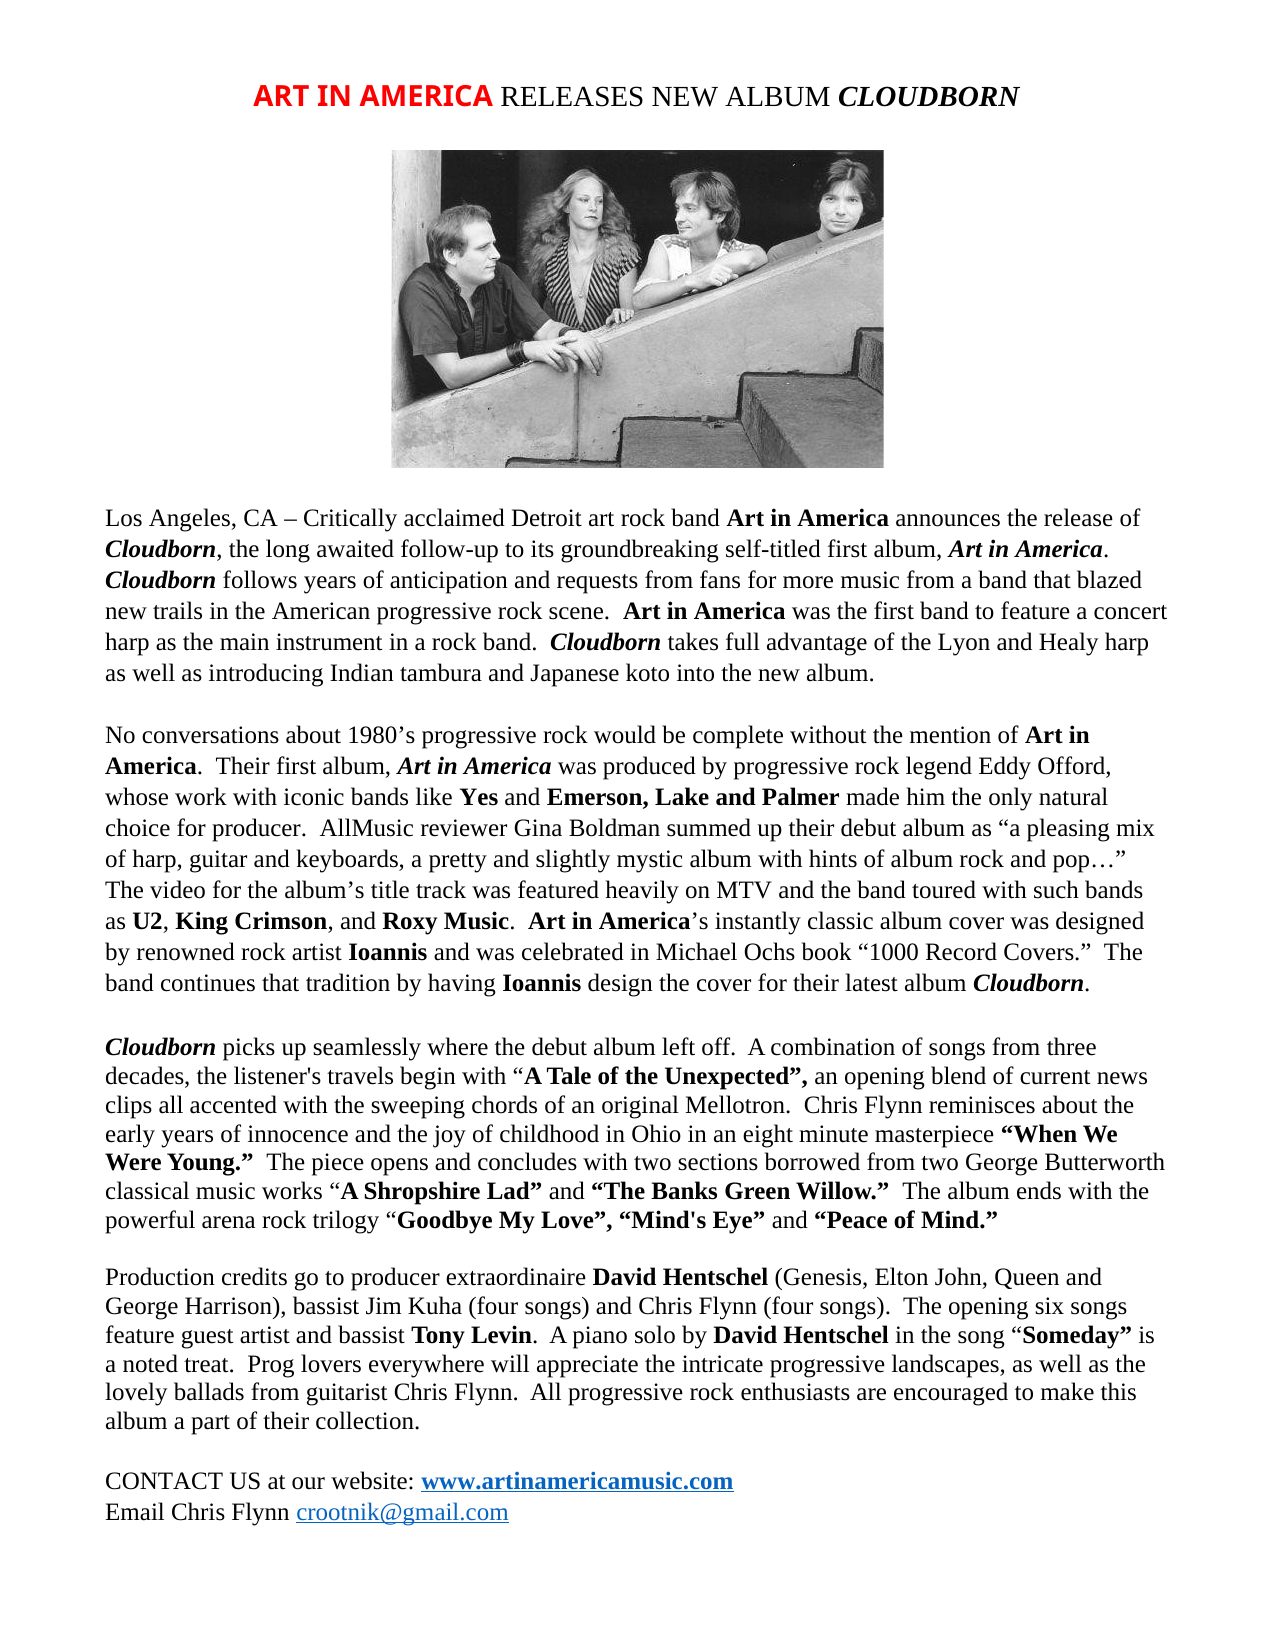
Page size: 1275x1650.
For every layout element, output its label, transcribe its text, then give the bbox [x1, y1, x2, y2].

text Cloudborn picks up seamlessly where the debut album left off. A combination of songs from three decades, the listener's travels begin with “A Tale of the Unexpected”, an opening blend of current news clips all accented with the sweeping chords of an original Mellotron. Chris Flynn reminisces about the early years of innocence and the joy of childhood in Ohio in an eight minute masterpiece “When We Were Young.” The piece opens and concludes with two sections borrowed from two George Butterworth classical music works “A Shropshire Lad” and “The Banks Green Willow.” The album ends with the powerful arena rock trilogy “Goodbye My Love”, “Mind's Eye” and “Peace of Mind.” [105, 1032, 1170, 1234]
text Email Chris Flynn crootnik@gmail.com [105, 1497, 1170, 1526]
text No conversations about 1980’s progressive rock would be complete without the mention of Art in America. Their first album, Art in America was produced by progressive rock legend Eddy Offord, whose work with iconic bands like Yes and Emerson, Lake and Palmer made him the only natural choice for producer. AllMusic reviewer Gina Boldman summed up their debut album as “a pleasing mix of harp, guitar and keyboards, a pretty and slightly mystic album with hints of album rock and pop…” The video for the album’s title track was featured heavily on MTV and the band toured with such bands as U2, King Crimson, and Roxy Music. Art in America’s instantly classic album cover was designed by renowned rock artist Ioannis and was celebrated in Michael Ochs book “1000 Record Covers.” The band continues that tradition by having Ioannis design the cover for their latest album Cloudborn. [105, 720, 1170, 997]
text Los Angeles, CA – Critically acclaimed Detroit art rock band Art in America announces the release of Cloudborn, the long awaited follow-up to its groundbreaking self-titled first album, Art in America. Cloudborn follows years of anticipation and requests from fans for more music from a band that blazed new trails in the American progressive rock scene. Art in America was the first band to feature a concert harp as the main instrument in a rock band. Cloudborn takes full advantage of the Lyon and Healy harp as well as introducing Indian tambura and Japanese koto into the new album. [105, 503, 1170, 687]
text ART IN AMERICA RELEASES NEW ALBUM CLOUDBORN [105, 75, 1170, 115]
picture [391, 150, 884, 468]
text CONTACT US at our website: www.artinamericamusic.com [105, 1466, 1170, 1495]
text Production credits go to producer extraordinaire David Hentschel (Genesis, Elton John, Queen and George Harrison), bassist Jim Kuha (four songs) and Chris Flynn (four songs). The opening six songs feature guest artist and bassist Tony Levin. A piano solo by David Hentschel in the song “Someday” is a noted treat. Prog lovers everywhere will appreciate the intricate progressive landscapes, as well as the lovely ballads from guitarist Chris Flynn. All progressive rock enthusiasts are encouraged to make this album a part of their collection. [105, 1262, 1170, 1435]
